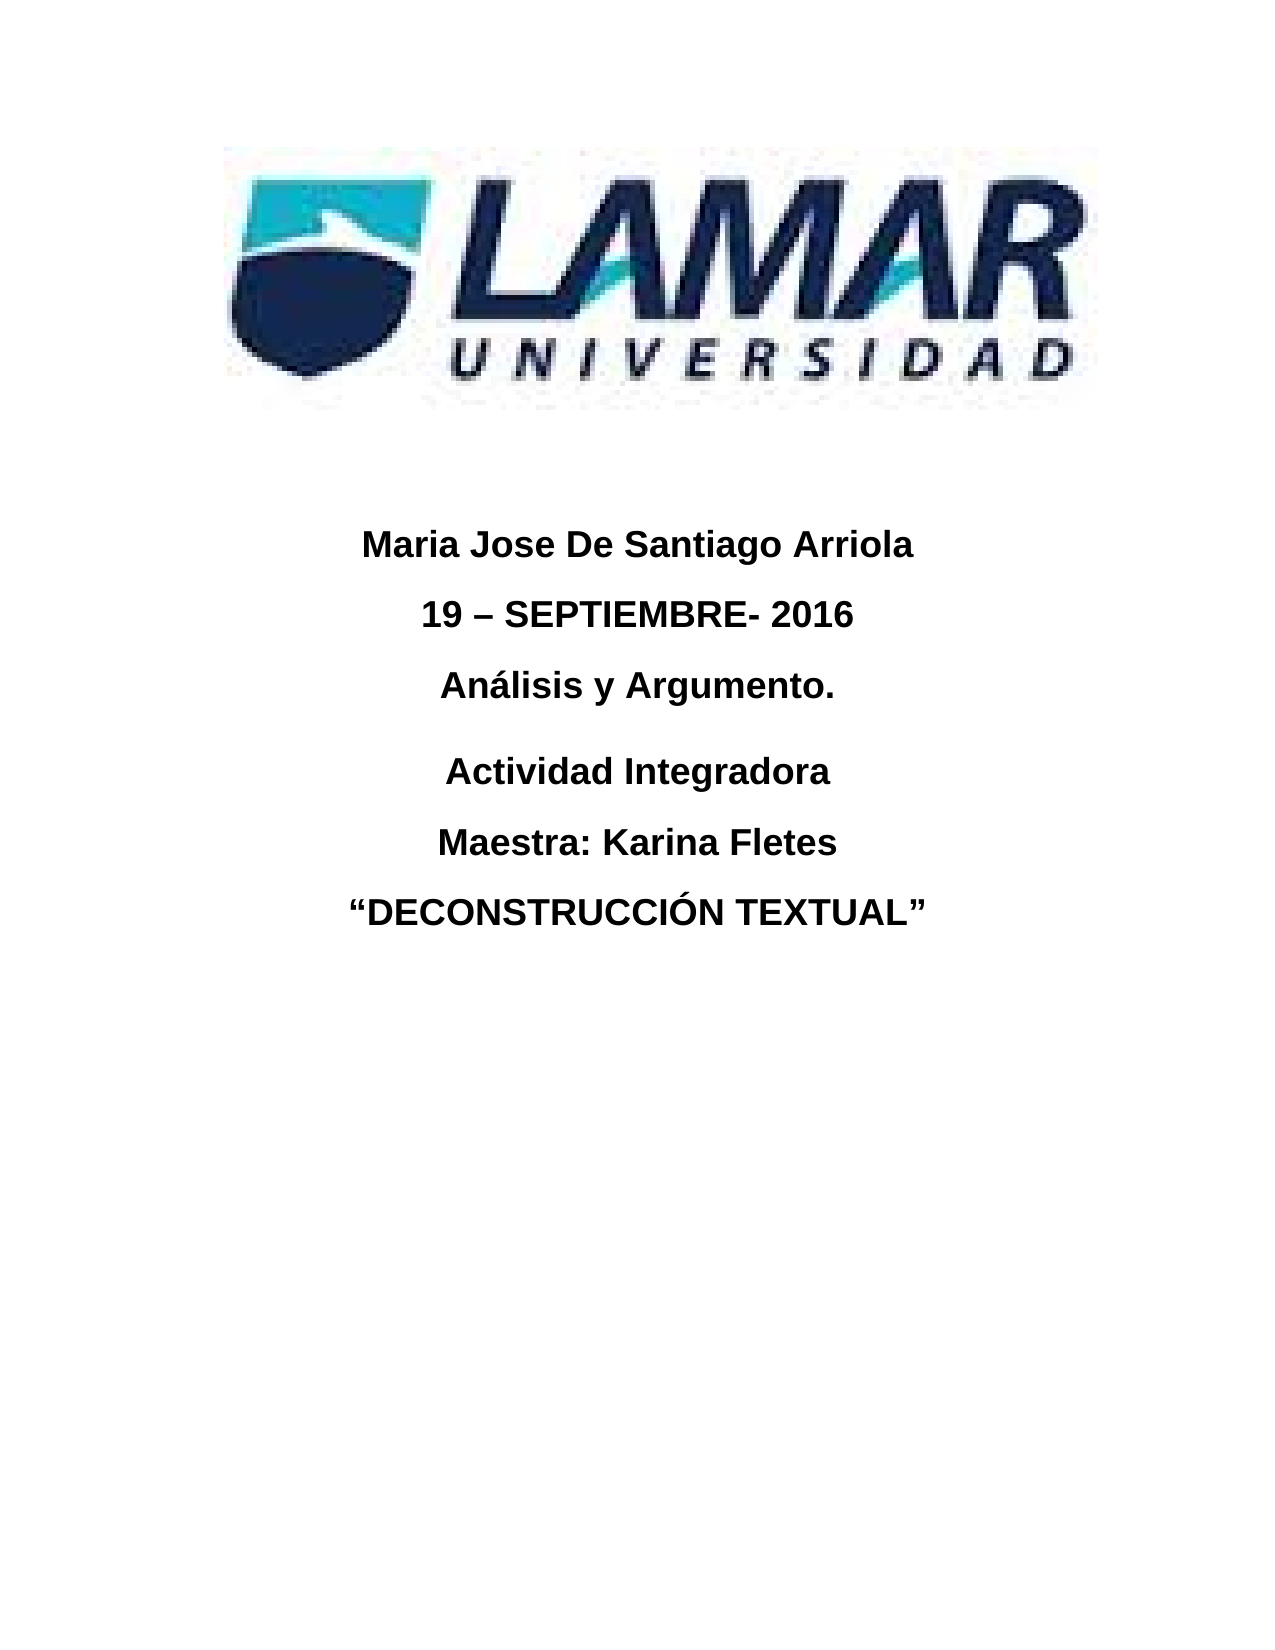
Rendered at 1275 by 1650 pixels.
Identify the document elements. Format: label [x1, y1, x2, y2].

picture [223, 147, 1098, 410]
